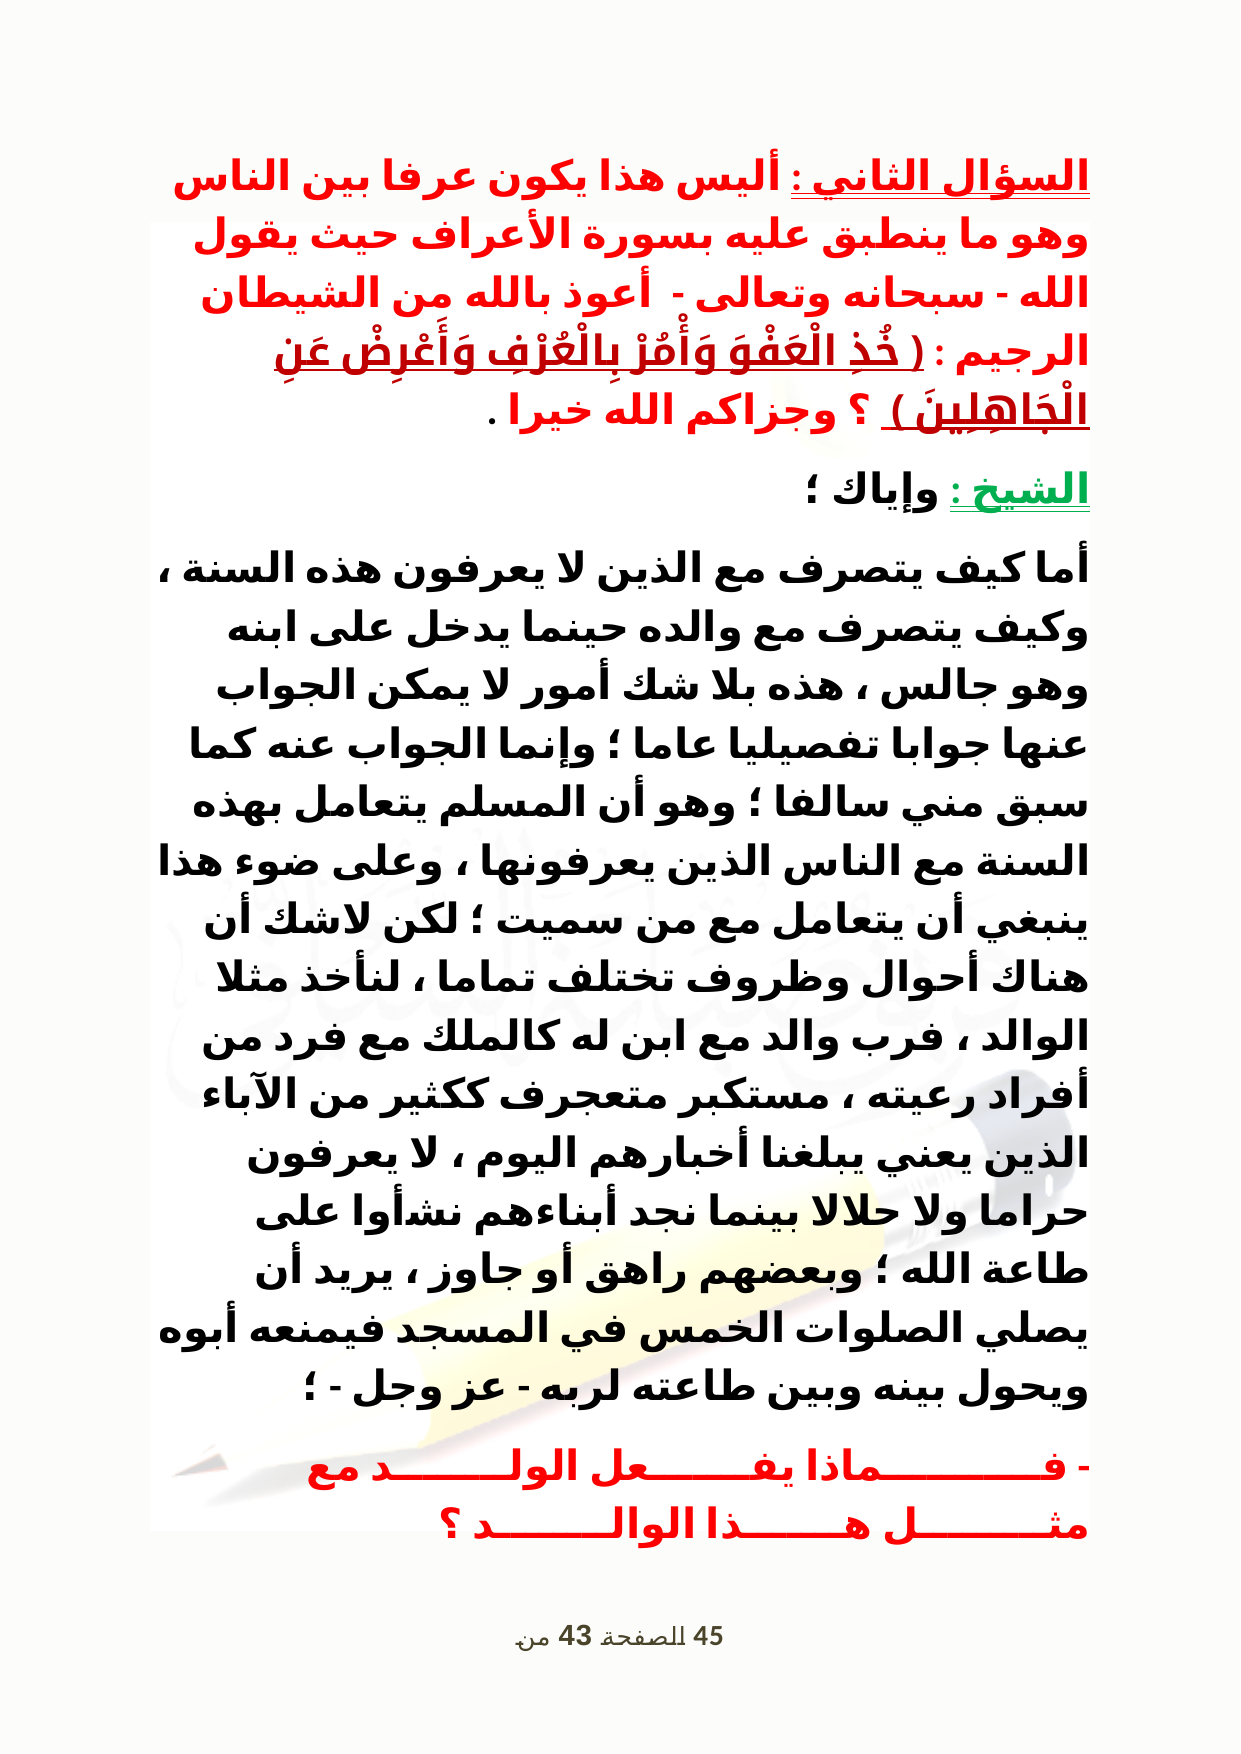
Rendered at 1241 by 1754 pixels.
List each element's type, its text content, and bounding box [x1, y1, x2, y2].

text ﺃﻣﺎ ﻛﻴﻒ ﻳﺘﺼﺮﻑ ﻣﻊ ﺍﻟﺬﻳﻦ ﻻ ﻳﻌﺮﻓﻮﻥ ﻫﺬﻩ ﺍﻟﺴﻨﺔ ، ﻭﻛﻴﻒ ﻳﺘﺼﺮﻑ ﻣﻊ ﻭﺍﻟﺪﻩ ﺣﻴﻨﻤﺎ ﻳﺪﺧﻞ ﻋﻠﻰ ﺍﺑﻨﻪ ﻭﻫﻮ ﺟﺎﻟﺲ ، ﻫﺬﻩ ﺑﻼ ﺷﻚ ﺃﻣﻮﺭ ﻻ ﻳﻤﻜﻦ ﺍﻟﺠﻮﺍﺏ ﻋﻨﻬﺎ ﺟﻮﺍﺑﺎ ﺗﻔﺼﻴﻠﻴﺎ ﻋﺎﻣﺎ ؛ ﻭﺇﻧﻤﺎ ﺍﻟﺠﻮﺍﺏ ﻋﻨﻪ ﻛﻤﺎ ﺳﺒﻖ ﻣﻨﻲ ﺳﺎﻟﻔﺎ ؛ ﻭﻫﻮ ﺃﻥ ﺍﻟﻤﺴﻠﻢ ﻳﺘﻌﺎﻣﻞ ﺑﻬﺬﻩ ﺍﻟﺴﻨﺔ ﻣﻊ ﺍﻟﻨﺎﺱ ﺍﻟﺬﻳﻦ ﻳﻌﺮﻓﻮﻧﻬﺎ ، ﻭﻋﻠﻰ ﺿﻮﺀ ﻫﺬﺍ ﻳﻨﺒﻐﻲ ﺃﻥ ﻳﺘﻌﺎﻣﻞ ﻣﻊ ﻣﻦ ﺳﻤﻴﺖ ؛ ﻟﻜﻦ ﻻﺷﻚ ﺃﻥ ﻫﻨﺎﻙ ﺃﺣﻮﺍﻝ ﻭﻇﺮﻭﻑ ﺗﺨﺘﻠﻒ ﺗﻤﺎﻣﺎ ، ﻟﻨﺄﺧﺬ ﻣﺜﻼ ﺍﻟﻮﺍﻟﺪ ، ﻓﺮﺏ ﻭﺍﻟﺪ ﻣﻊ ﺍﺑﻦ ﻟﻪ ﻛﺎﻟﻤﻠﻚ ﻣﻊ ﻓﺮﺩ ﻣﻦ ﺃﻓﺮﺍﺩ ﺭﻋﻴﺘﻪ ، ﻣﺴﺘﻜﺒﺮ ﻣﺘﻌﺠﺮﻑ ﻛﻜﺜﻴﺮ ﻣﻦ ﺍﻵﺑﺎﺀ ﺍﻟﺬﻳﻦ ﻳﻌﻨﻲ ﻳﺒﻠﻐﻨﺎ ﺃﺧﺒﺎﺭﻫﻢ ﺍﻟﻴﻮﻡ ، ﻻ ﻳﻌﺮﻓﻮﻥ ﺣﺮﺍﻣﺎ ﻭﻻ ﺣﻼﻻ ﺑﻴﻨﻤﺎ ﻧﺠﺪ ﺃﺑﻨﺎﺀﻫﻢ ﻧﺸأﻭﺍ ﻋﻠﻰ ﻃﺎﻋﺔ ﺍﻟﻠﻪ ؛ ﻭﺑﻌﻀﻬﻢ ﺭﺍﻫﻖ ﺃﻭ ﺟﺎﻭﺯ ، ﻳﺮﻳﺪ ﺃﻥ ﻳﺼﻠﻲ ﺍﻟﺼﻠﻮﺍﺕ ﺍﻟﺨﻤﺲ ﻓﻲ ﺍﻟﻤﺴﺠﺪ ﻓﻴﻤﻨﻌﻪ ﺃﺑﻮﻩ ﻭﻳﺤﻮﻝ ﺑﻴﻨﻪ ﻭﺑﻴﻦ ﻃﺎﻋﺘﻪ ﻟﺮﺑﻪ - ﻋﺰ ﻭﺟﻞ - ؛ [150, 542, 1090, 1411]
text - ﻓـــــــــــﻤﺎﺫﺍ ﻳﻔـــــــﻌﻞ ﺍﻟﻮﻟــــــــﺪ ﻣﻊ ﻣﺜـــــــــﻞ ﻫـــــــﺬﺍ ﺍﻟﻮﺍﻟــــــــﺪ ؟ [150, 1440, 1090, 1549]
text ﺍﻟﺴﺆﺍﻝ ﺍﻟﺜﺎﻧﻲ : ﺃﻟﻴﺲ ﻫﺬﺍ ﻳﻜﻮﻥ ﻋﺮﻓﺎ ﺑﻴﻦ ﺍﻟﻨﺎﺱ ﻭﻫﻮ ﻣﺎ ﻳﻨﻄﺒﻖ ﻋﻠﻴﻪ ﺑﺴﻮﺭﺓ ﺍﻷﻋﺮﺍﻑ ﺣﻴﺚ ﻳﻘﻮﻝ ﺍﻟﻠﻪ - ﺳﺒﺤﺎﻧﻪ ﻭﺗﻌﺎﻟﻰ - ﺃﻋﻮﺫ ﺑﺎﻟﻠﻪ ﻣﻦ ﺍﻟﺸﻴﻄﺎﻥ ﺍﻟﺮﺟﻴﻢ : ﴿ خُذِ الْعَفْوَ وَأْمُرْ بِالْعُرْفِ وَأَعْرِضْ عَنِ الْجَاهِلِينَ ﴾ ؟ وجزاكم الله خيرا . [150, 150, 1090, 434]
text ﺍﻟﺸﻴﺦ : ﻭﺇﻳﺎﻙ ؛ [150, 463, 1090, 514]
